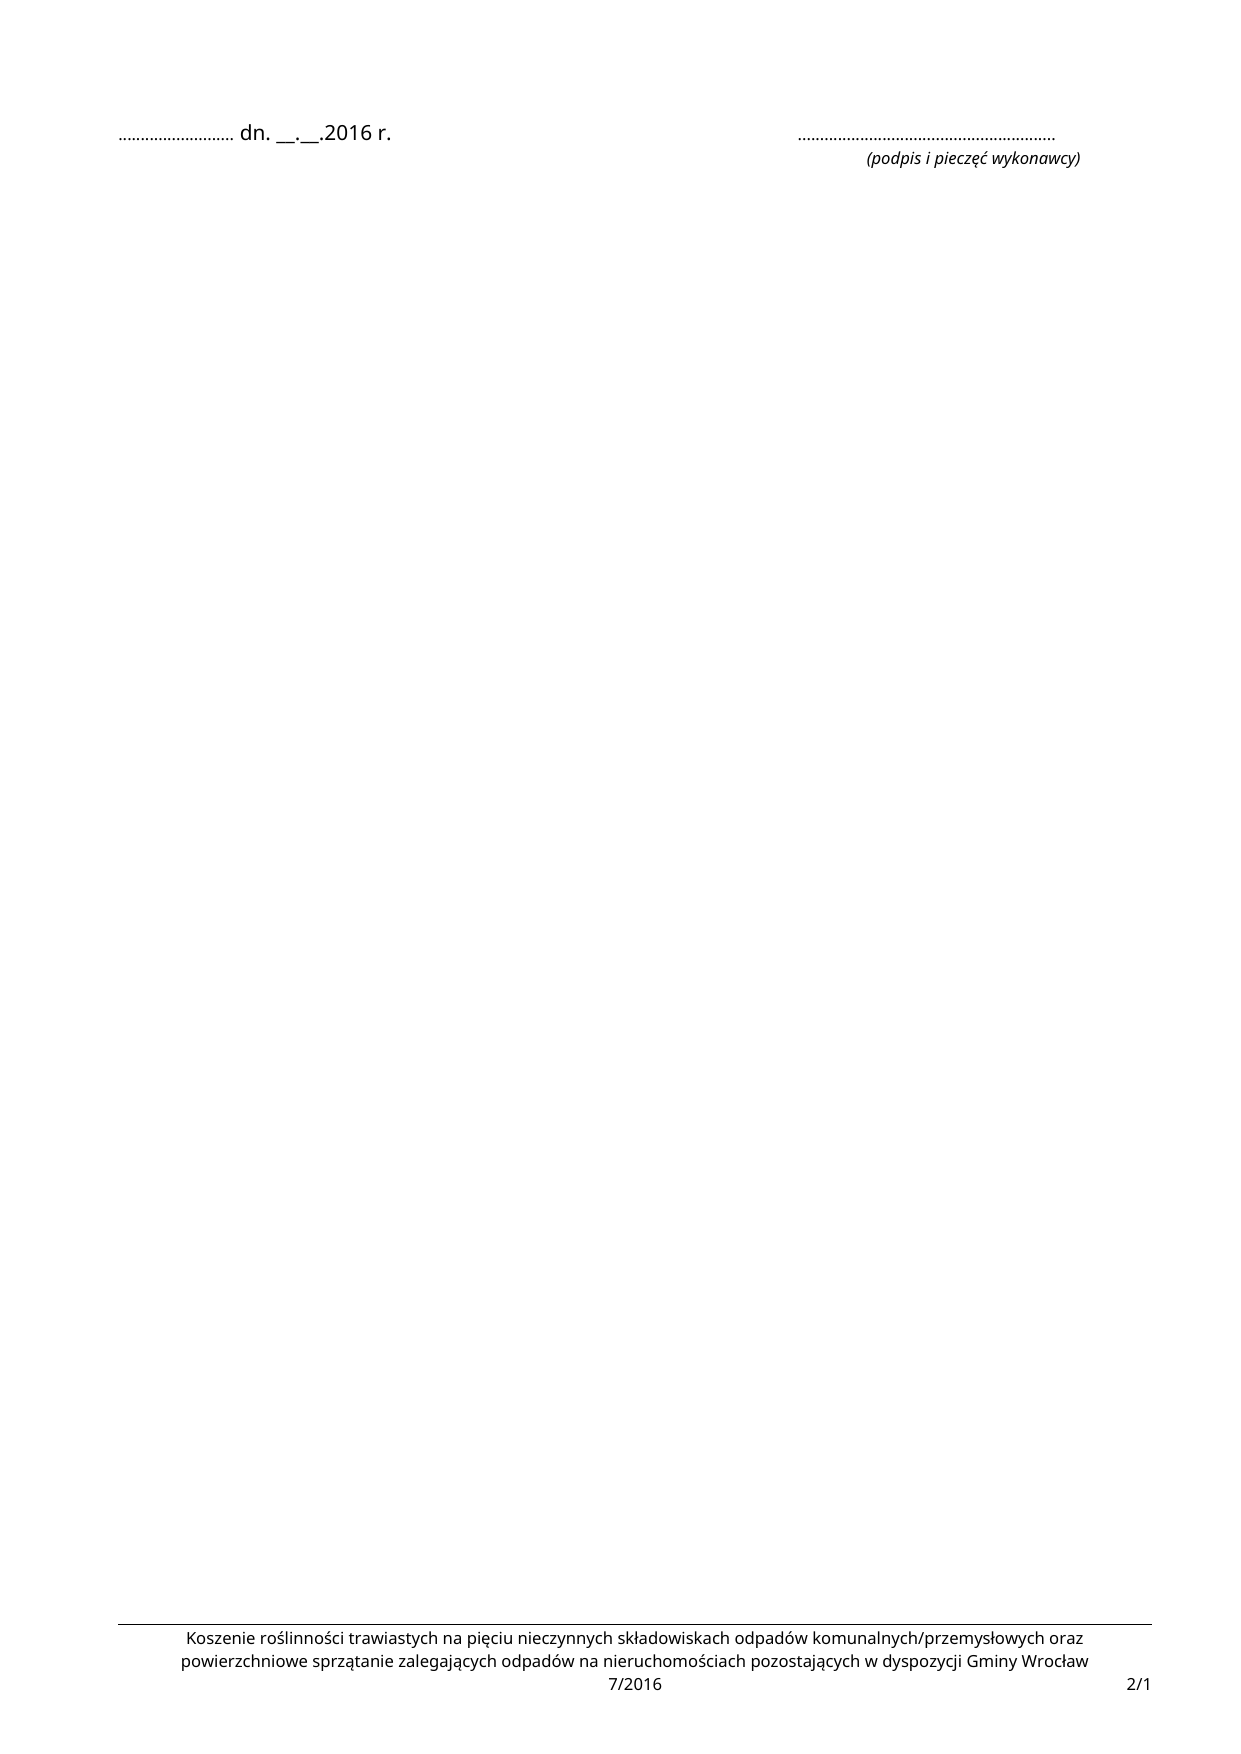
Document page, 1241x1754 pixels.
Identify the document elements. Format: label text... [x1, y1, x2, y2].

text .......................... dn. __.__.2016 r. .......................................................... [118, 118, 1152, 147]
text (podpis i pieczęć wykonawcy) [118, 147, 1152, 169]
